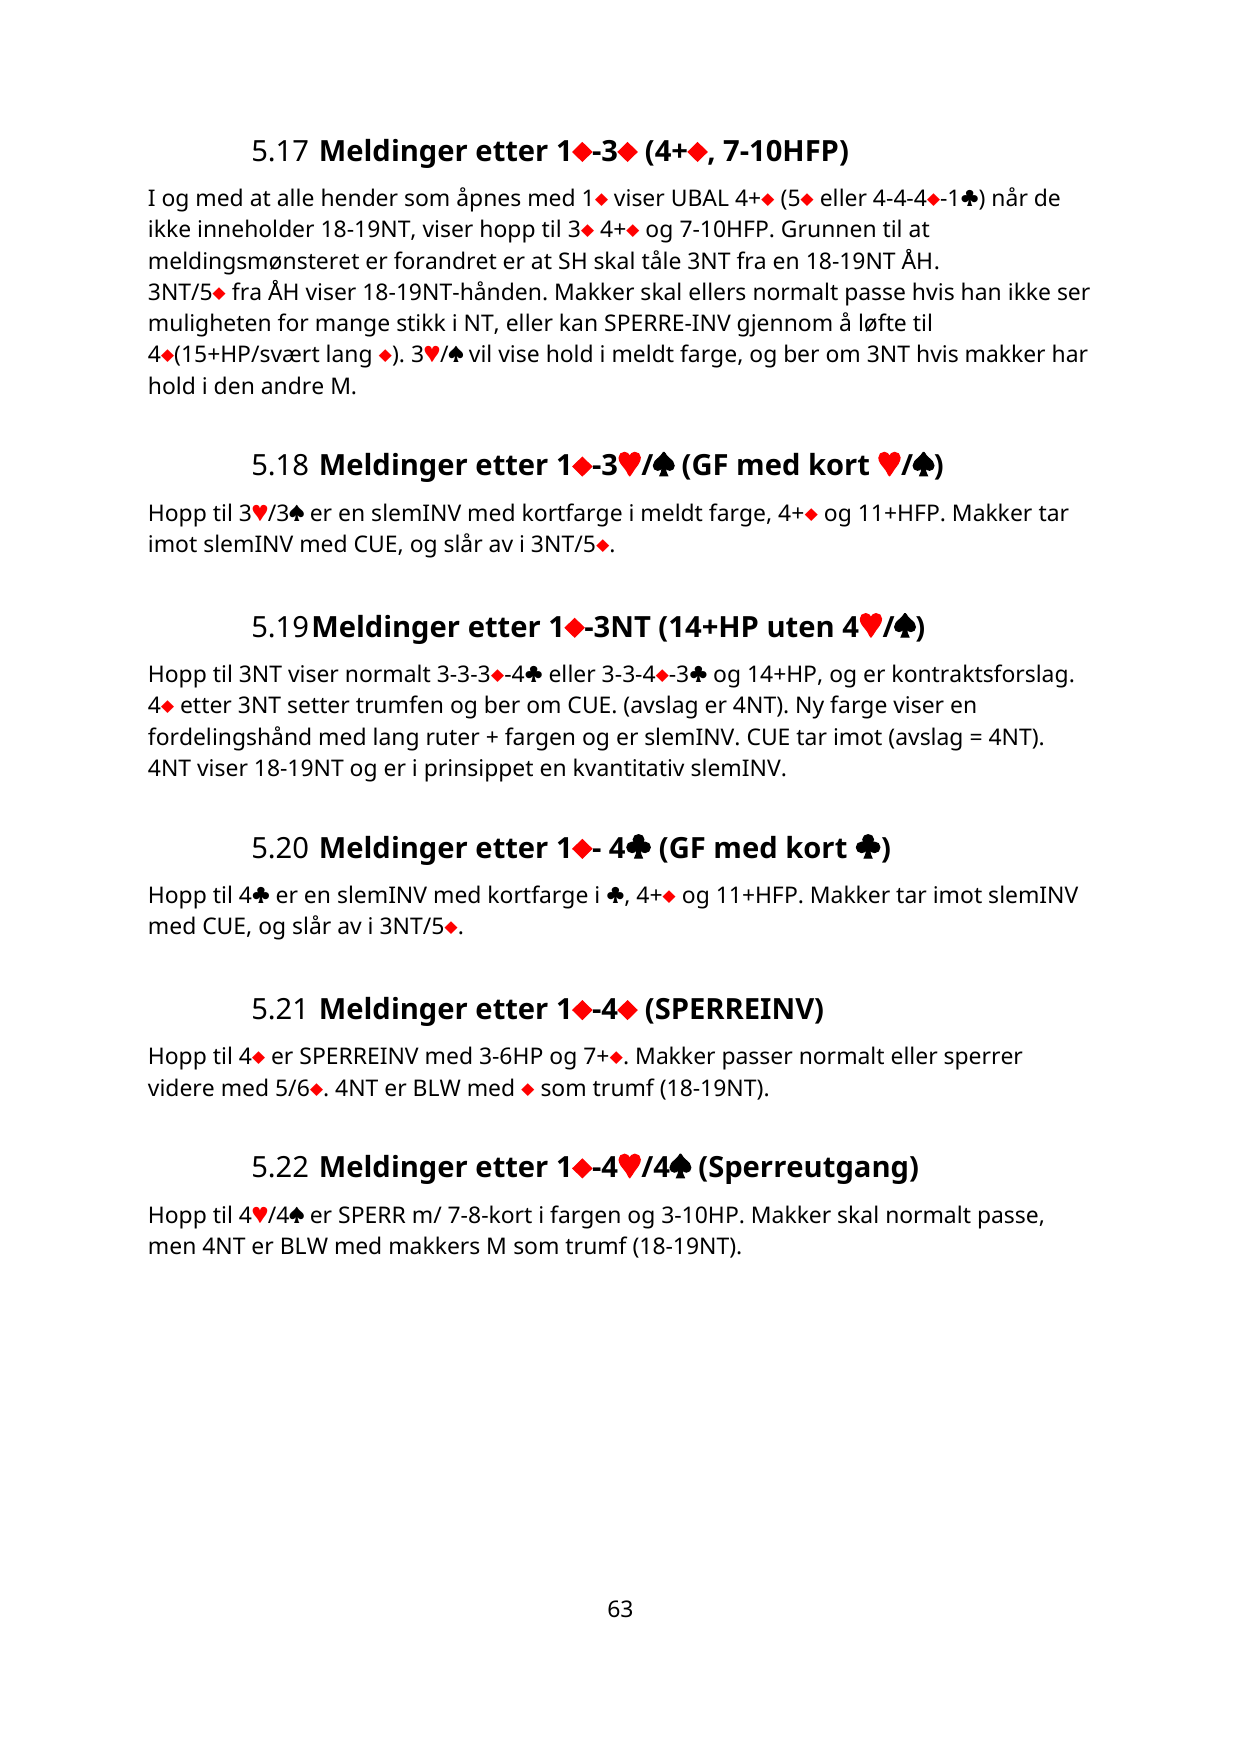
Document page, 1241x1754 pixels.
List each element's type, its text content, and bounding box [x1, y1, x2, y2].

text Hopp til 3NT viser normalt 3-3-3-4 eller 3-3-4-3 og 14+HP, og er kontraktsforslag. 4 etter 3NT setter trumfen og ber om CUE. (avslag er 4NT). Ny farge viser en fordelingshånd med lang ruter + fargen og er slemINV. CUE tar imot (avslag = 4NT). 4NT viser 18-19NT og er i prinsippet en kvantitativ slemINV. [148, 658, 1093, 783]
subtitle Meldinger etter 1-3/ (GF med kort /) [251, 445, 1093, 484]
subtitle Meldinger etter 1-4 (SPERREINV) [251, 988, 1093, 1028]
text Hopp til 4/4 er SPERR m/ 7-8-kort i fargen og 3-10HP. Makker skal normalt passe, men 4NT er BLW med makkers M som trumf (18-19NT). [148, 1199, 1093, 1261]
text Hopp til 3/3 er en slemINV med kortfarge i meldt farge, 4+ og 11+HFP. Makker tar imot slemINV med CUE, og slår av i 3NT/5. [148, 497, 1093, 559]
text 3NT/5 fra ÅH viser 18-19NT-hånden. Makker skal ellers normalt passe hvis han ikke ser muligheten for mange stikk i NT, eller kan SPERRE-INV gjennom å løfte til 4(15+HP/svært lang ). 3/ vil vise hold i meldt farge, og ber om 3NT hvis makker har hold i den andre M. [148, 276, 1093, 401]
subtitle Meldinger etter 1-3NT (14+HP uten 4/) [251, 606, 1093, 646]
subtitle Meldinger etter 1-4/4 (Sperreutgang) [251, 1147, 1093, 1186]
text Hopp til 4 er SPERREINV med 3-6HP og 7+. Makker passer normalt eller sperrer videre med 5/6. 4NT er BLW med som trumf (18-19NT). [148, 1040, 1093, 1103]
subtitle Meldinger etter 1- 4 (GF med kort ) [251, 827, 1093, 867]
text Hopp til 4 er en slemINV med kortfarge i , 4+ og 11+HFP. Makker tar imot slemINV med CUE, og slår av i 3NT/5. [148, 879, 1093, 942]
subtitle Meldinger etter 1-3 (4+, 7-10HFP) [251, 130, 1093, 170]
text I og med at alle hender som åpnes med 1 viser UBAL 4+ (5 eller 4-4-4-1) når de ikke inneholder 18-19NT, viser hopp til 3 4+ og 7-10HFP. Grunnen til at meldingsmønsteret er forandret er at SH skal tåle 3NT fra en 18-19NT ÅH. [148, 182, 1093, 276]
